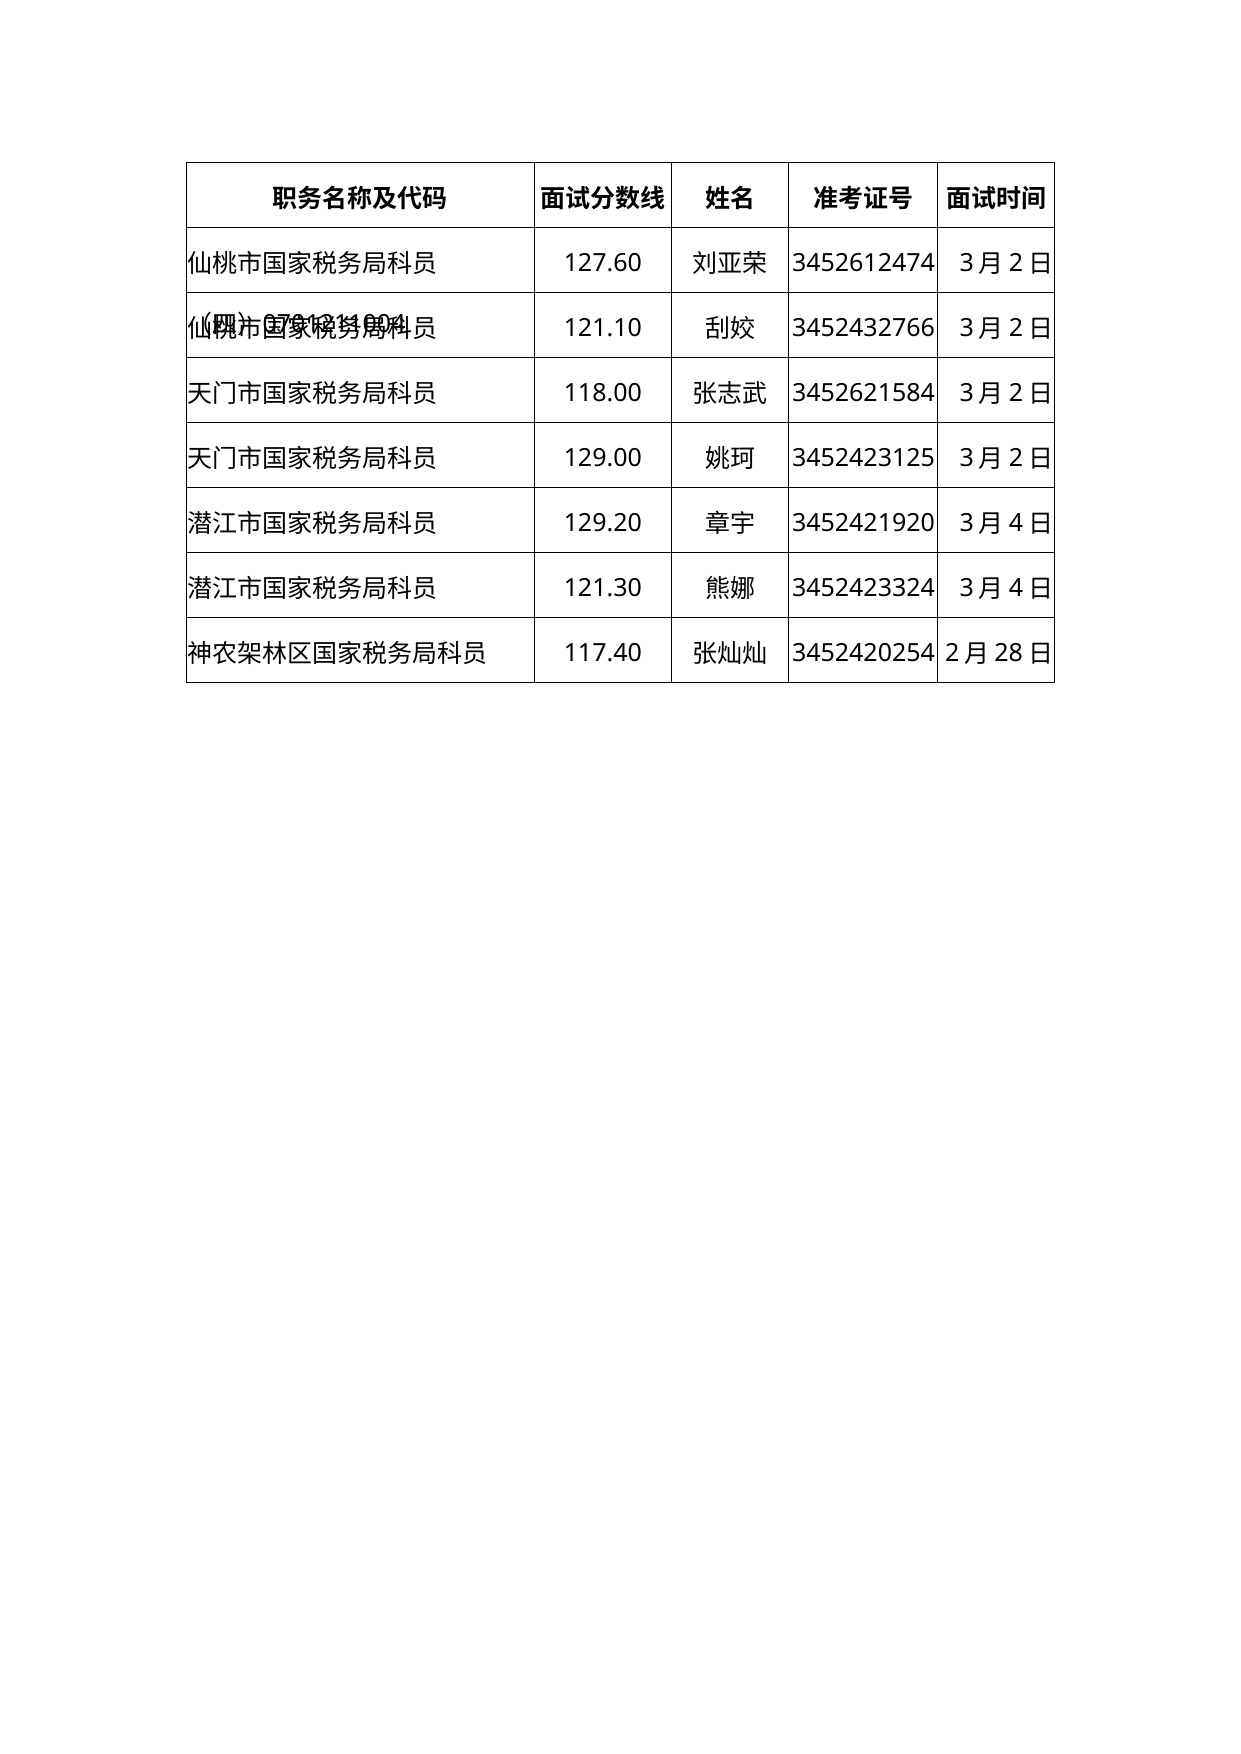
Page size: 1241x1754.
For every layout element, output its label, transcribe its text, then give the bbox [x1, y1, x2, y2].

table_cell 345262158415 [789, 358, 937, 422]
table_cell 仙桃市国家税务局科员（五）0701211005 [187, 293, 534, 357]
table_cell 刮姣 [672, 293, 788, 357]
table_cell 天门市国家税务局科员（五）0701221005 [187, 423, 534, 487]
table_cell 129.20 [535, 488, 671, 552]
table_cell 118.00 [535, 358, 671, 422]
table_cell 天门市国家税务局科员（四）0701221004 [187, 358, 534, 422]
table_cell 345242332416 [789, 553, 937, 617]
table_cell 345242025406 [789, 618, 937, 682]
table_cell 2月28日 [938, 618, 1054, 682]
table_cell 张志武 [672, 358, 788, 422]
table_cell 121.10 [535, 293, 671, 357]
table_cell 3月2日 [938, 293, 1054, 357]
table_cell 神农架林区国家税务局科员（一）0701241001 [187, 618, 534, 682]
table_cell 127.60 [535, 228, 671, 292]
table_cell 3月2日 [938, 228, 1054, 292]
table_cell 3月2日 [938, 358, 1054, 422]
table_cell 129.00 [535, 423, 671, 487]
table_cell 345242192021 [789, 488, 937, 552]
table_cell 3月4日 [938, 488, 1054, 552]
table_cell 潜江市国家税务局科员（四）0701231004 [187, 553, 534, 617]
table_cell 3月2日 [938, 423, 1054, 487]
table_header 准考证号 [789, 163, 937, 227]
table_cell 345242312526 [789, 423, 937, 487]
table_cell 潜江市国家税务局科员（二）0701231002 [187, 488, 534, 552]
table_header 面试时间 [938, 163, 1054, 227]
table_cell 刘亚荣 [672, 228, 788, 292]
table_cell 117.40 [535, 618, 671, 682]
table_cell 仙桃市国家税务局科员（四）0701211004 [187, 228, 534, 292]
table_header 面试分数线 [535, 163, 671, 227]
table_cell 章宇 [672, 488, 788, 552]
table_header 职务名称及代码 [187, 163, 534, 227]
table_cell 345261247423 [789, 228, 937, 292]
table_cell 345243276628 [789, 293, 937, 357]
table_cell 121.30 [535, 553, 671, 617]
table_cell 姚珂 [672, 423, 788, 487]
table_cell 3月4日 [938, 553, 1054, 617]
table_cell 张灿灿 [672, 618, 788, 682]
table_cell 熊娜 [672, 553, 788, 617]
table_header 姓名 [672, 163, 788, 227]
